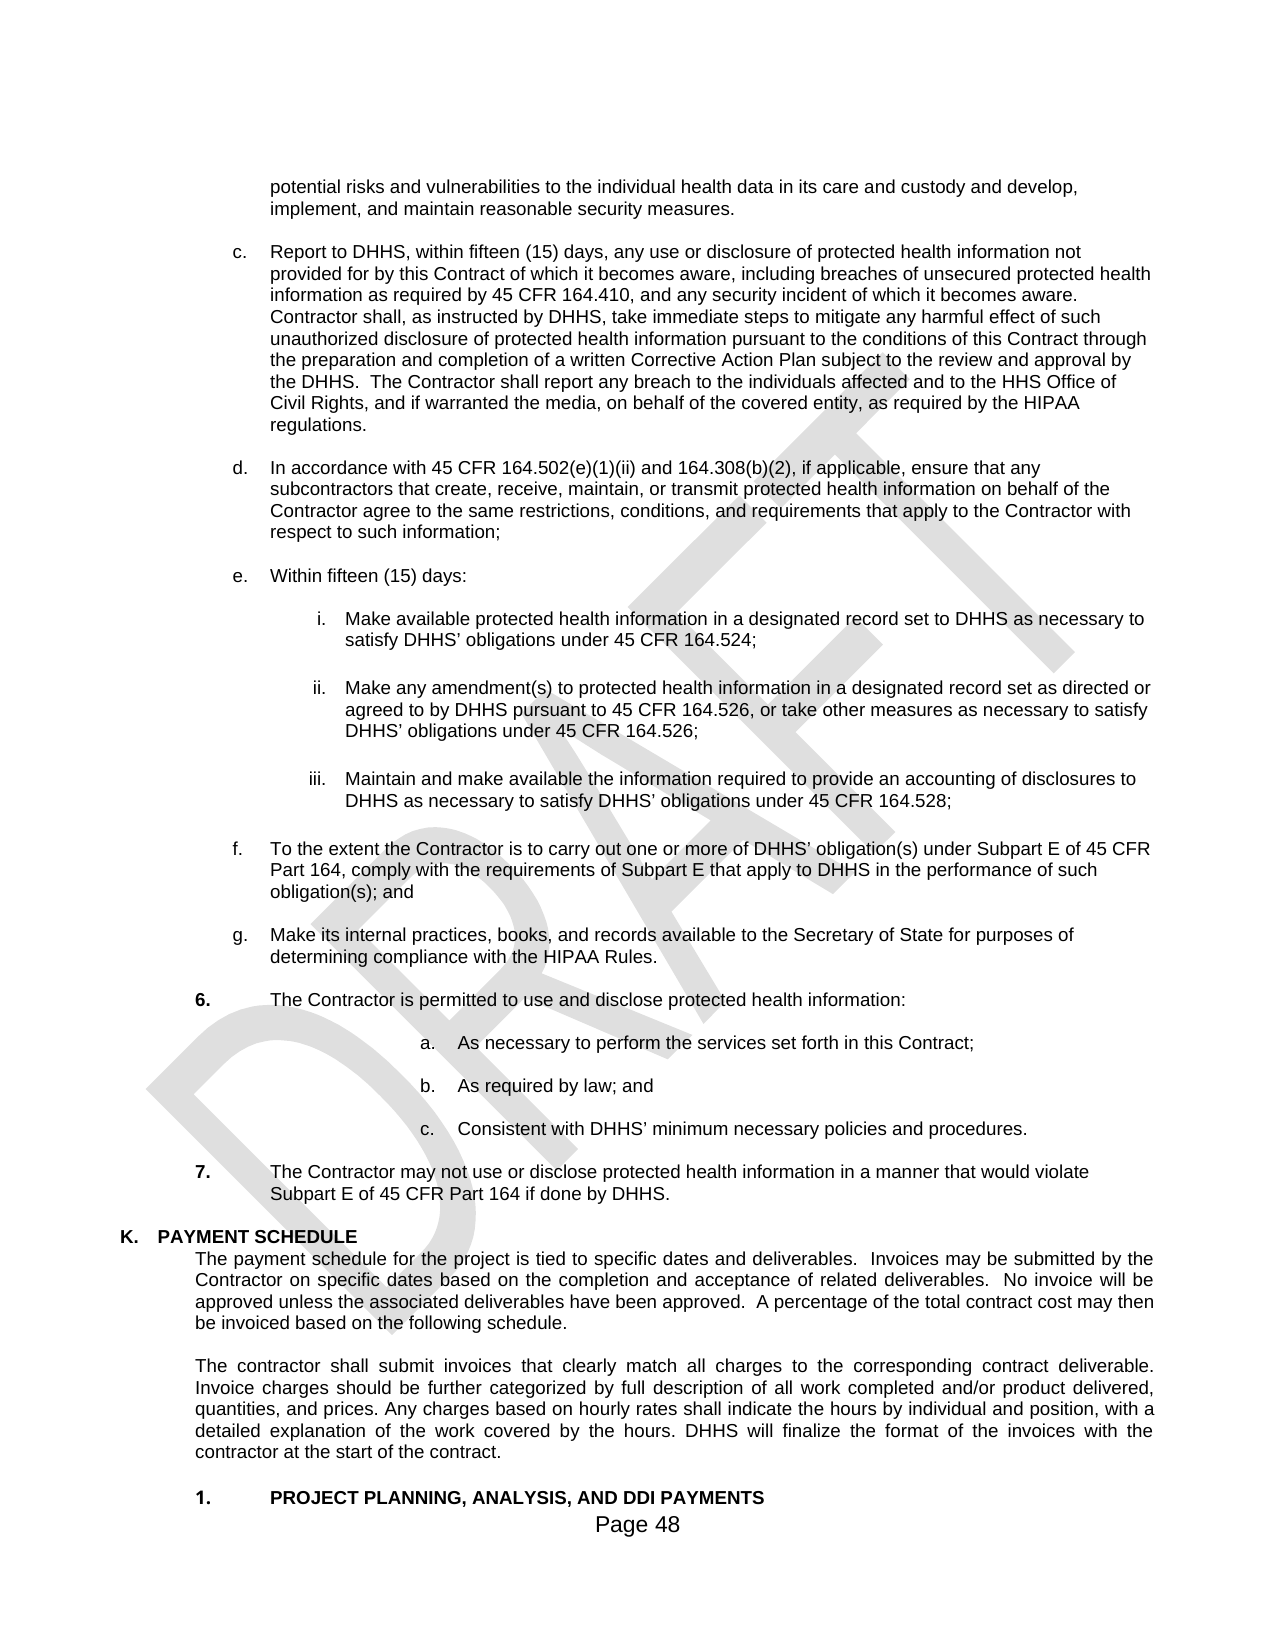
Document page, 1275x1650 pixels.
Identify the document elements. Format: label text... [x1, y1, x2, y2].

list As necessary to perform the services set forth in this Contract; [420, 1032, 1155, 1053]
text The contractor shall submit invoices that clearly match all charges to the corresponding contract deliverable. Invoice charges should be further categorized by full description of all work completed and/or product delivered, quantities, and prices. Any charges based on hourly rates shall indicate the hours by individual and position, with a detailed explanation of the work covered by the hours. DHHS will finalize the format of the invoices with the contractor at the start of the contract. [195, 1355, 1155, 1463]
list Report to DHHS, within fifteen (15) days, any use or disclosure of protected health information not provided for by this Contract of which it becomes aware, including breaches of unsecured protected health information as required by 45 CFR 164.410, and any security incident of which it becomes aware. Contractor shall, as instructed by DHHS, take immediate steps to mitigate any harmful effect of such unauthorized disclosure of protected health information pursuant to the conditions of this Contract through the preparation and completion of a written Corrective Action Plan subject to the review and approval by the DHHS. The Contractor shall report any breach to the individuals affected and to the HHS Office of Civil Rights, and if warranted the media, on behalf of the covered entity, as required by the HIPAA regulations. [232, 241, 1155, 435]
list Consistent with DHHS’ minimum necessary policies and procedures. [420, 1118, 1155, 1139]
list In accordance with 45 CFR 164.502(e)(1)(ii) and 164.308(b)(2), if applicable, ensure that any subcontractors that create, receive, maintain, or transmit protected health information on behalf of the Contractor agree to the same restrictions, conditions, and requirements that apply to the Contractor with respect to such information; [232, 457, 1155, 543]
list Within fifteen (15) days: [232, 564, 1155, 586]
list PROJECT PLANNING, ANALYSIS, AND DDI PAYMENTS [195, 1484, 1155, 1510]
list Make its internal practices, books, and records available to the Secretary of State for purposes of determining compliance with the HIPAA Rules. [232, 924, 1155, 967]
text The payment schedule for the project is tied to specific dates and deliverables. Invoices may be submitted by the Contractor on specific dates based on the completion and acceptance of related deliverables. No invoice will be approved unless the associated deliverables have been approved. A percentage of the total contract cost may then be invoiced based on the following schedule. [195, 1247, 1155, 1333]
list PAYMENT SCHEDULE [120, 1226, 1155, 1247]
list Make any amendment(s) to protected health information in a designated record set as directed or agreed to by DHHS pursuant to 45 CFR 164.526, or take other measures as necessary to satisfy DHHS’ obligations under 45 CFR 164.526; [326, 677, 1155, 742]
list The Contractor is permitted to use and disclose protected health information: [195, 988, 1155, 1010]
text The Contractor may not use or disclose protected health information in a manner that would violate Subpart E of 45 CFR Part 164 if done by DHHS. [195, 1161, 1155, 1204]
list Maintain and make available the information required to provide an accounting of disclosures to DHHS as necessary to satisfy DHHS’ obligations under 45 CFR 164.528; [326, 768, 1155, 811]
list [232, 176, 1155, 219]
list To the extent the Contractor is to carry out one or more of DHHS’ obligation(s) under Subpart E of 45 CFR Part 164, comply with the requirements of Subpart E that apply to DHHS in the performance of such obligation(s); and [232, 838, 1155, 902]
list Make available protected health information in a designated record set to DHHS as necessary to satisfy DHHS’ obligations under 45 CFR 164.524; [326, 608, 1155, 651]
list As required by law; and [420, 1075, 1155, 1096]
